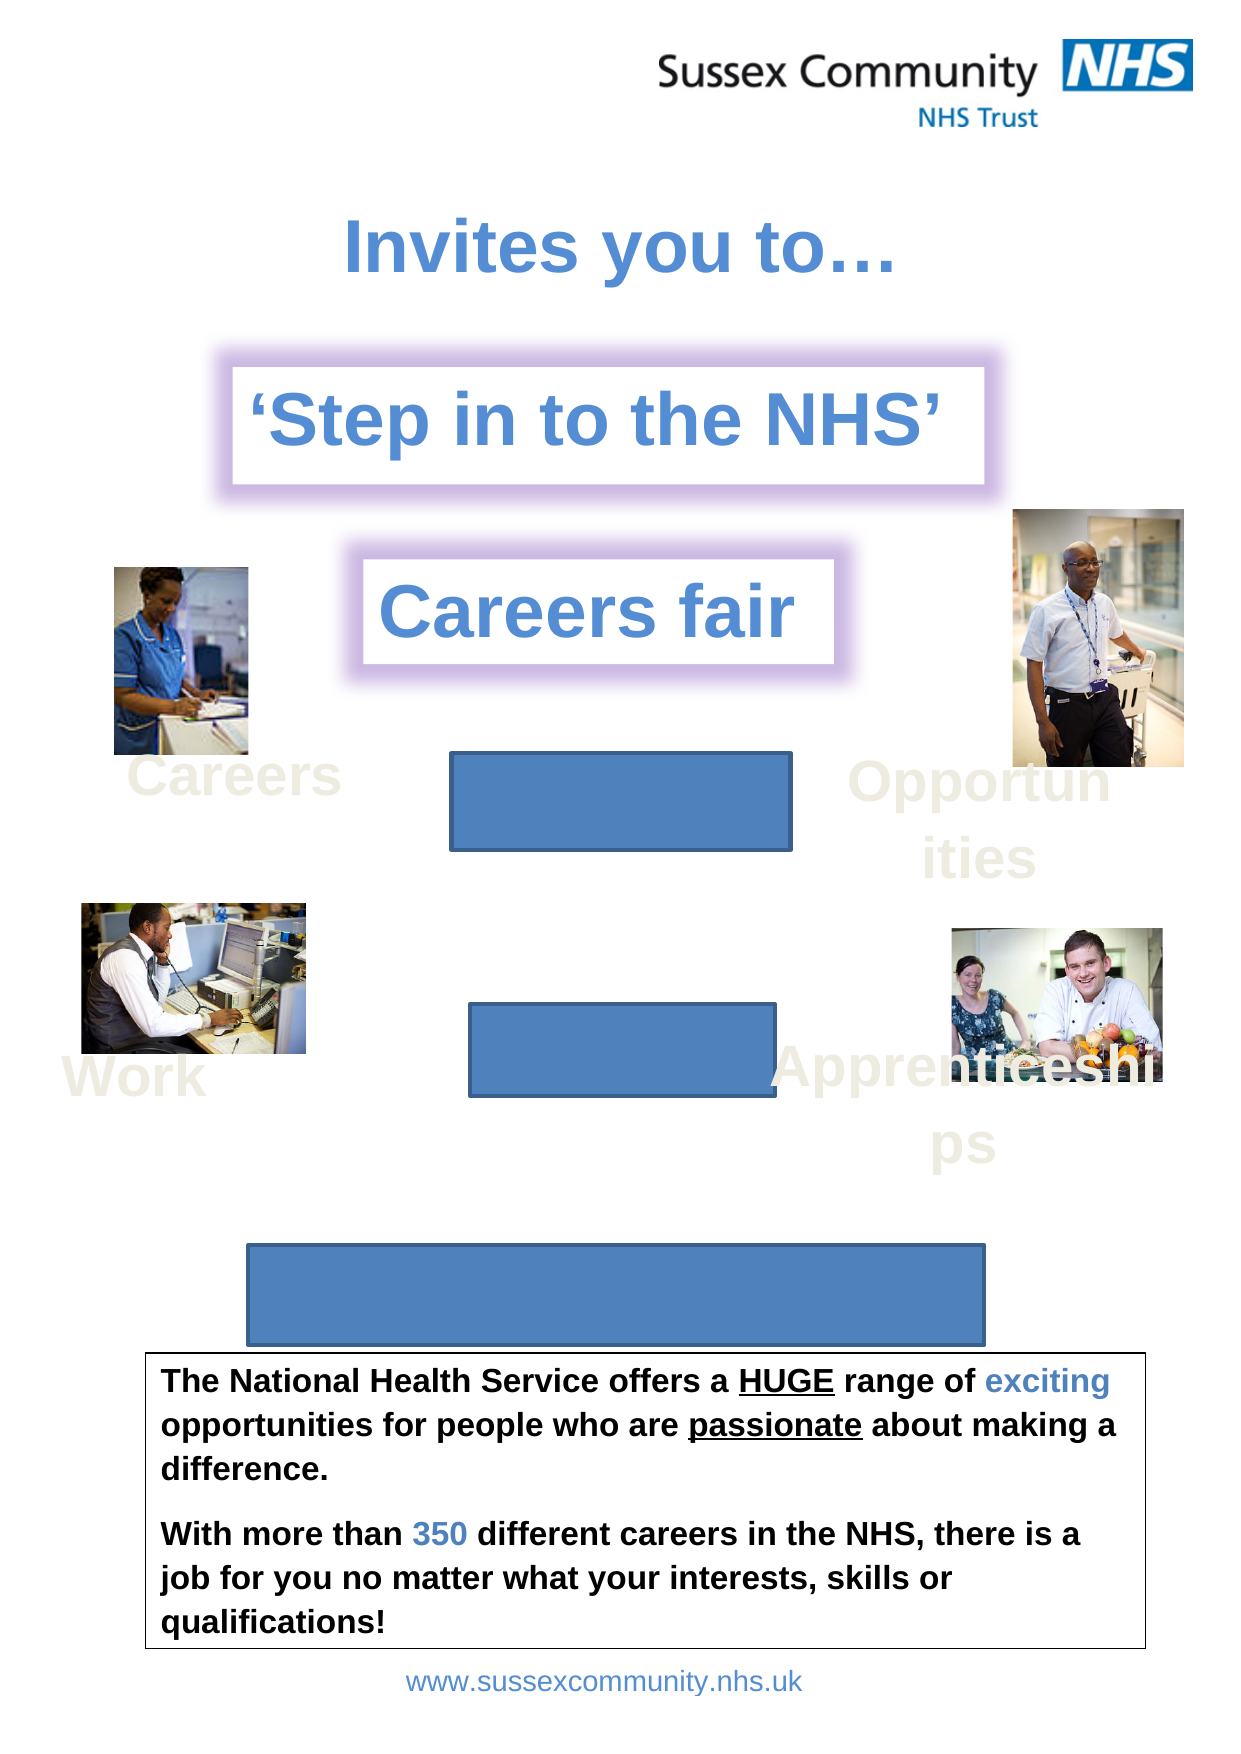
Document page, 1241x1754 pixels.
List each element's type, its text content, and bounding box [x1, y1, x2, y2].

text 18th June [150, 753, 1090, 839]
picture [81, 903, 306, 1054]
picture [1012, 509, 1184, 767]
picture [114, 567, 249, 755]
picture [1118, 1061, 1130, 1082]
picture [951, 928, 1163, 1082]
text The Brighton Centre [150, 1239, 1090, 1331]
picture [659, 39, 1193, 127]
text 10-3pm [150, 999, 1090, 1086]
picture [1090, 1074, 1096, 1081]
